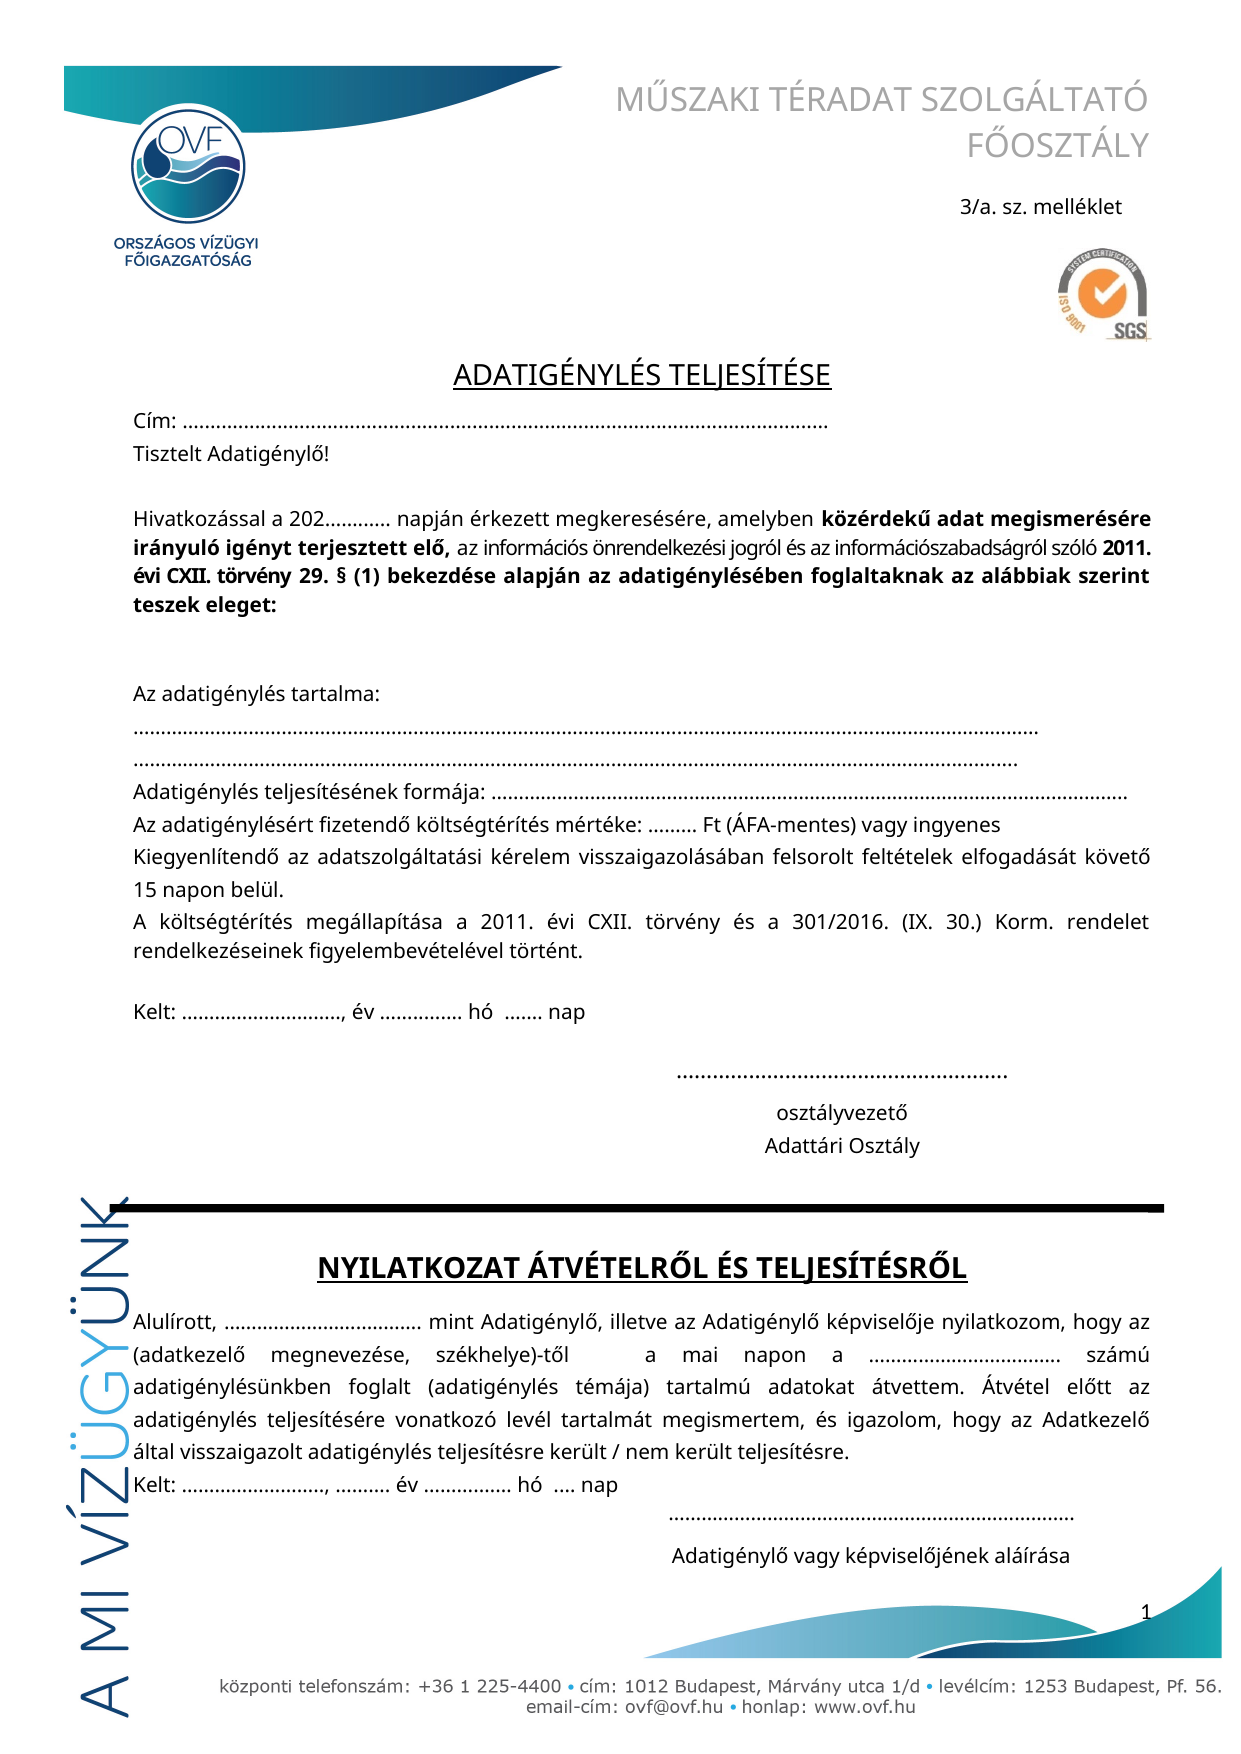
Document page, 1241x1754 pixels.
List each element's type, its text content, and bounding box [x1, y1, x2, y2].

text NYILATKOZAT ÁTVÉTELRŐL ÉS TELJESÍTÉSRŐL [133, 1248, 1152, 1287]
text A költségtérítés megállapítása a 2011. évi CXII. törvény és a 301/2016. (IX. 30.) Korm. rendelet rendelkezéseinek figyelembevételével történt. [133, 907, 1152, 964]
text 3/a. sz. melléklet [901, 192, 1152, 220]
text Tisztelt Adatigénylő! [133, 439, 1152, 468]
text Kelt: ……………………….., év ……......… hó ….… nap [133, 997, 1152, 1025]
text Kiegyenlítendő az adatszolgáltatási kérelem visszaigazolásában felsorolt feltételek elfogadását követő 15 napon belül. [133, 842, 1152, 903]
text Az adatigénylésért fizetendő költségtérítés mértéke: ……… Ft (ÁFA-mentes) vagy ingyenes [133, 810, 1152, 838]
text Cím: .................................................................................................................... [133, 407, 1152, 435]
table_header ………………………………………………. [533, 1054, 1152, 1098]
picture [22, 17, 1241, 1754]
text Hivatkozással a 202…….….. napján érkezett megkeresésére, amelyben közérdekű adat megismerésére irányuló igényt terjesztett elő, az információs önrendelkezési jogról és az információszabadságról szóló 2011. évi CXII. törvény 29. § (1) bekezdése alapján az adatigénylésében foglaltaknak az alábbiak szerint teszek eleget: [133, 504, 1152, 618]
table_cell osztályvezető Adattári Osztály [533, 1098, 1152, 1172]
text Kelt: …………………….., ………. év ……....…… hó .… nap [133, 1470, 1152, 1498]
text Adatigénylés teljesítésének formája: …………………………………………………………………………………………………….. [133, 777, 1152, 806]
text Alulírott, ……………………..………. mint Adatigénylő, illetve az Adatigénylő képviselője nyilatkozom, hogy az (adatkezelő megnevezése, székhelye)-től a mai napon a …………………………….. számú adatigénylésünkben foglalt (adatigénylés témája) tartalmú adatokat átvettem. Átvétel előtt az adatigénylés teljesítésére vonatkozó levél tartalmát megismertem, és igazolom, hogy az Adatkezelő által visszaigazolt adatigénylés teljesítésre került / nem került teljesítésre. [133, 1307, 1152, 1466]
text ………………………………………………………………………………………………………………………………….............. [133, 744, 1152, 773]
text …………………………………………………………….…. [133, 1498, 1152, 1527]
text ADATIGÉNYLÉS TELJESÍTÉSE [133, 354, 1152, 394]
text Az adatigénylés tartalma: ………………………………………………………………………………………………………………………………………………… [133, 679, 1152, 740]
text Adatigénylő vagy képviselőjének aláírása [133, 1541, 1152, 1569]
